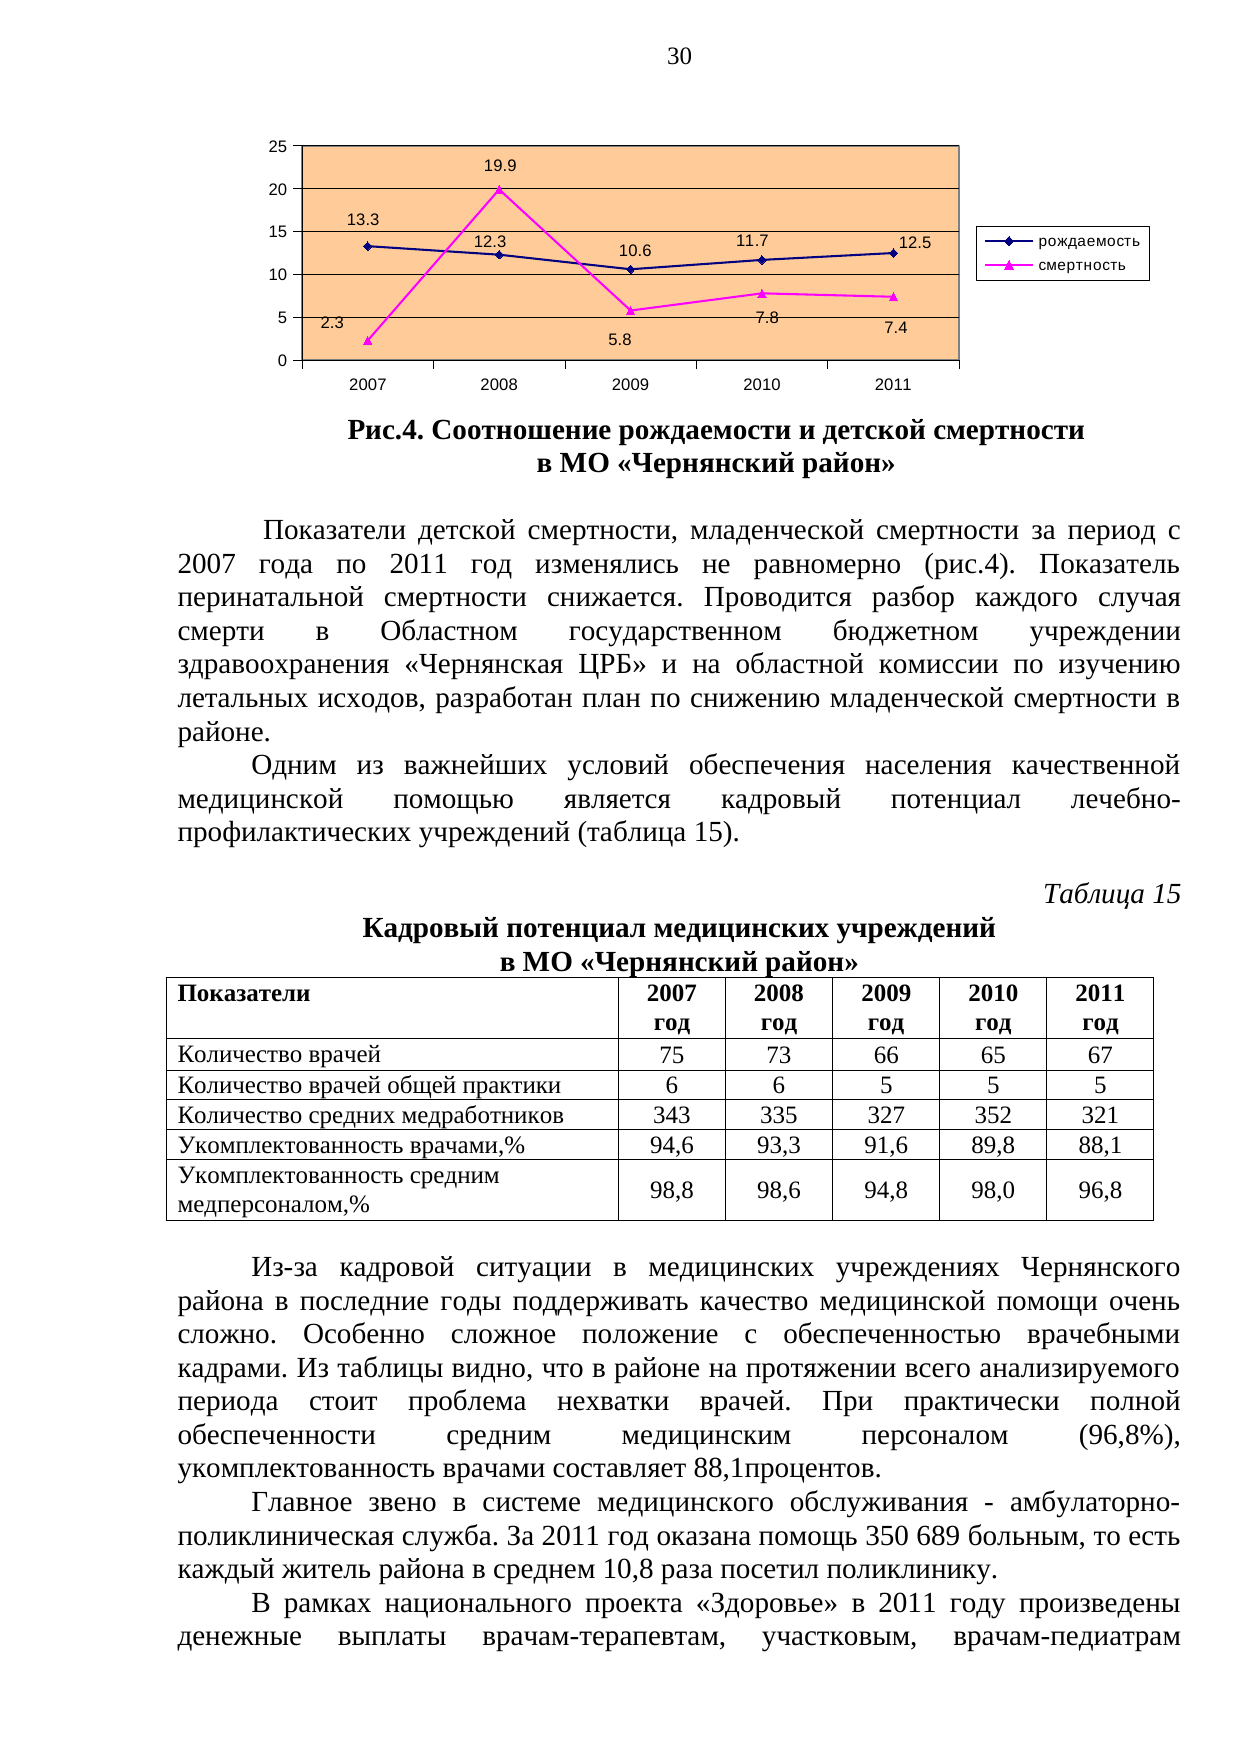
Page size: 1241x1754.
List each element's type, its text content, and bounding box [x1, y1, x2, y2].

text в МО «Чернянский район» [177, 944, 1181, 977]
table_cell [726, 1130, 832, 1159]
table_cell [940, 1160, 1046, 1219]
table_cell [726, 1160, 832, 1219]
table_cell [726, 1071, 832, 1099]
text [177, 1585, 1181, 1652]
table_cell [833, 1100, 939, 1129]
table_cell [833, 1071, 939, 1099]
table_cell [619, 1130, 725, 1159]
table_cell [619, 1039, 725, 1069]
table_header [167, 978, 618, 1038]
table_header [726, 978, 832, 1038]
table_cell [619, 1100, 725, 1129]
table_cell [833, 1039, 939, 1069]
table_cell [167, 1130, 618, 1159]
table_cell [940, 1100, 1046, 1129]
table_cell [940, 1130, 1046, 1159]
text Главное звено в системе медицинского обслуживания - амбулаторно-поликлиническая служба. За 2011 год оказана помощь 350 689 больным, то есть каждый житель района в среднем 10,8 раза посетил поликлинику. [177, 1484, 1181, 1585]
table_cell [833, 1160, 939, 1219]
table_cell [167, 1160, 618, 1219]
text Из-за кадровой ситуации в медицинских учреждениях Чернянского района в последние годы поддерживать качество медицинской помощи очень сложно. Особенно сложное положение с обеспеченностью врачебными кадрами. Из таблицы видно, что в районе на протяжении всего анализируемого периода стоит проблема нехватки врачей. При практически полной обеспеченности средним медицинским персоналом (96,8%), укомплектованность врачами составляет 88,1процентов. [177, 1249, 1181, 1484]
subtitle Кадровый потенциал медицинских учреждений [177, 910, 1181, 944]
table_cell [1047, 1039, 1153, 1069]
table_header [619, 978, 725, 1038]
text Одним из важнейших условий обеспечения населения качественной медицинской помощью является кадровый потенциал лечебно-профилактических учреждений (таблица 15). [177, 747, 1181, 848]
text Таблица 15 [177, 877, 1181, 910]
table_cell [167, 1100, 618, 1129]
text Показатели детской смертности, младенческой смертности за период с 2007 года по 2011 год изменялись не равномерно (рис.4). Показатель перинатальной смертности снижается. Проводится разбор каждого случая смерти в Областном государственном бюджетном учреждении здравоохранения «Чернянская ЦРБ» и на областной комиссии по изучению летальных исходов, разработан план по снижению младенческой смертности в районе. [177, 512, 1181, 747]
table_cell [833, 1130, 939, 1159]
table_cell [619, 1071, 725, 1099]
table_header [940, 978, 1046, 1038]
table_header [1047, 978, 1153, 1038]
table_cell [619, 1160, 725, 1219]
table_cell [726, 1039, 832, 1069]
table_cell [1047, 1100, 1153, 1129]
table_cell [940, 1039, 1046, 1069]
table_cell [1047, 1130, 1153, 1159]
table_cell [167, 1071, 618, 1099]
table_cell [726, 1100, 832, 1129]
text в МО «Чернянский район» [177, 445, 1181, 479]
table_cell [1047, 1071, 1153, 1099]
text Рис.4. Соотношение рождаемости и детской смертности [177, 412, 1181, 445]
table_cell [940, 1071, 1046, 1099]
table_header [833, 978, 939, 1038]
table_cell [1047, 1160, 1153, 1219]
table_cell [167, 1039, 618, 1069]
